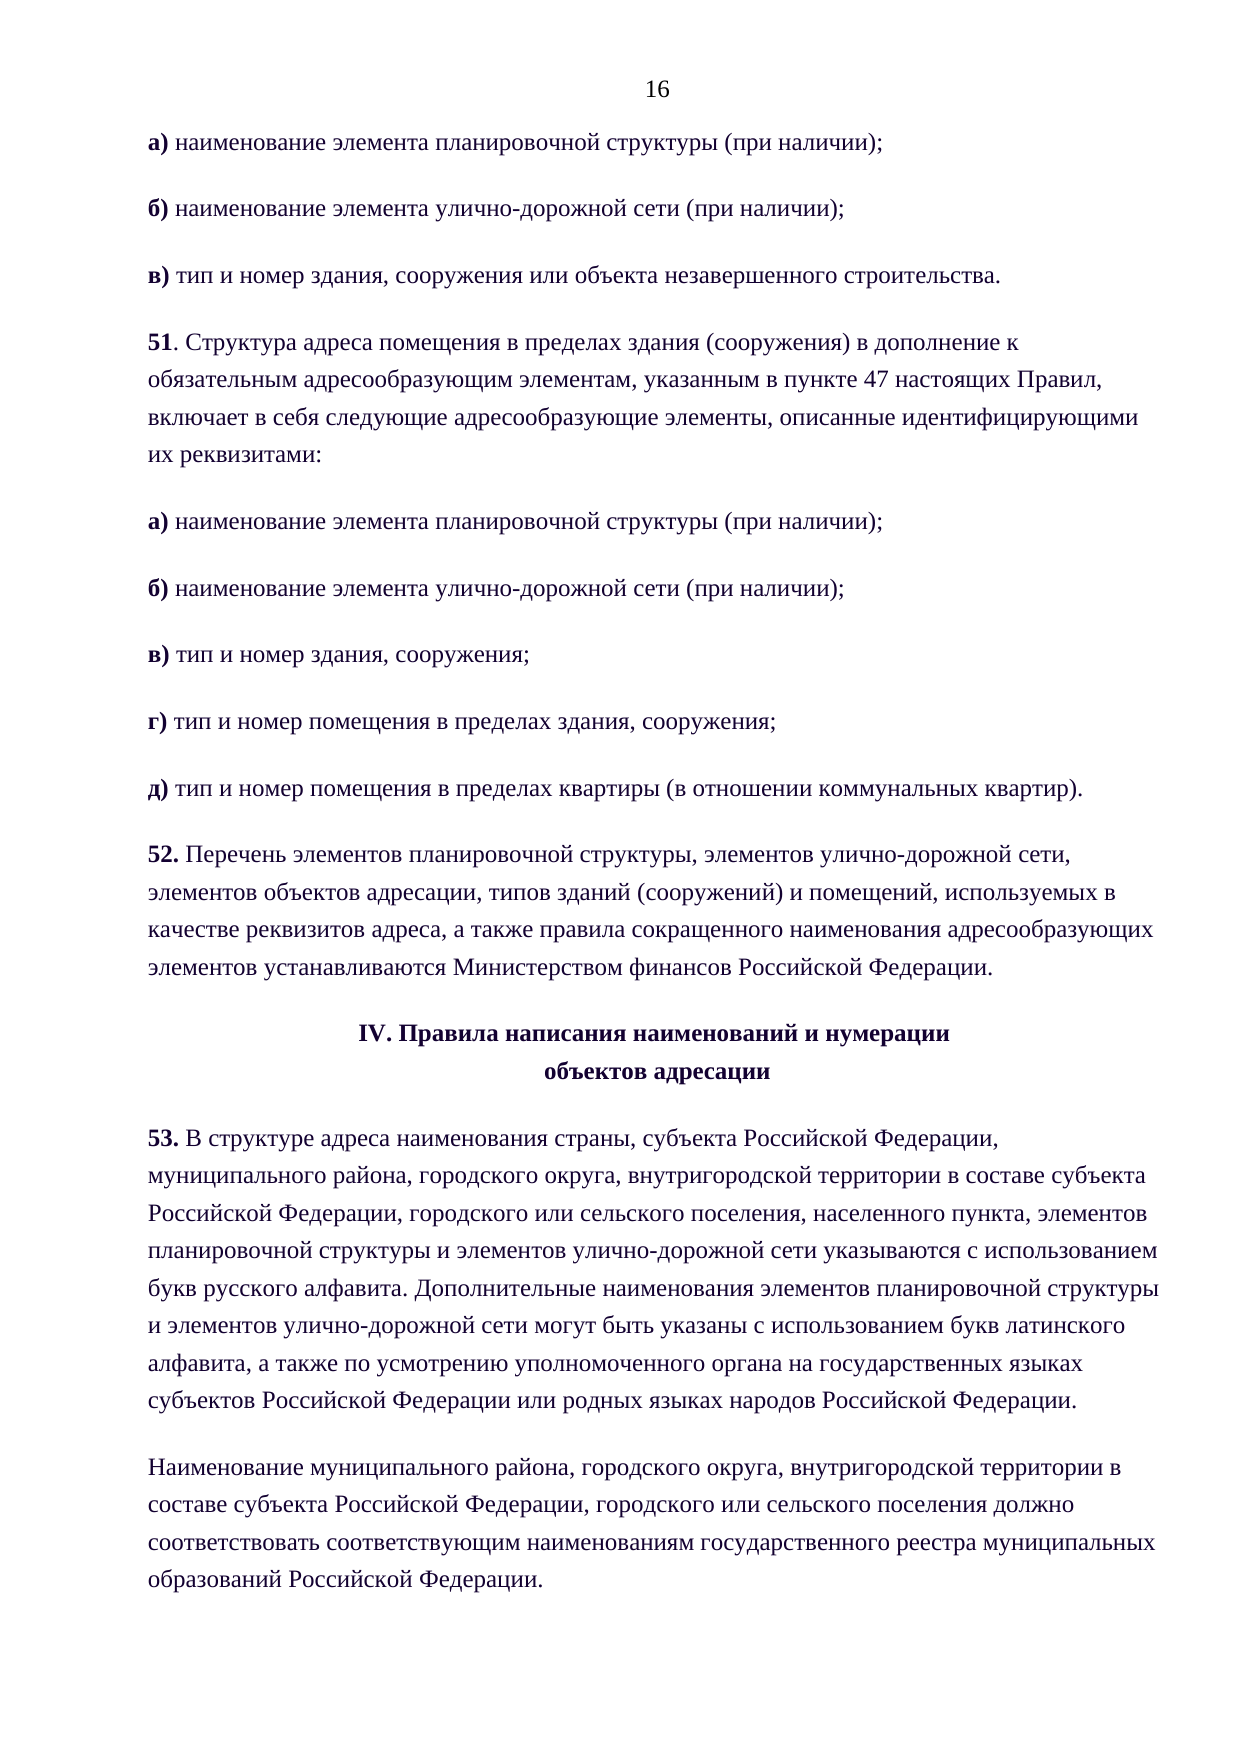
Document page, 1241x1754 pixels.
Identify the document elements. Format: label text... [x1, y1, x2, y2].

text а) наименование элемента планировочной структуры (при наличии); [148, 118, 1167, 156]
text 52. Перечень элементов планировочной структуры, элементов улично-дорожной сети, элементов объектов адресации, типов зданий (сооружений) и помещений, используемых в качестве реквизитов адреса, а также правила сокращенного наименования адресообразующих элементов устанавливаются Министерством финансов Российской Федерации. [148, 831, 1167, 981]
text д) тип и номер помещения в пределах квартиры (в отношении коммунальных квартир). [148, 764, 1167, 801]
text IV. Правила написания наименований и нумерации объектов адресации [148, 1010, 1167, 1085]
text Наименование муниципального района, городского округа, внутригородской территории в составе субъекта Российской Федерации, городского или сельского поселения должно соответствовать соответствующим наименованиям государственного реестра муниципальных образований Российской Федерации. [148, 1443, 1167, 1593]
text 53. В структуре адреса наименования страны, субъекта Российской Федерации, муниципального района, городского округа, внутригородской территории в составе субъекта Российской Федерации, городского или сельского поселения, населенного пункта, элементов планировочной структуры и элементов улично-дорожной сети указываются с использованием букв русского алфавита. Дополнительные наименования элементов планировочной структуры и элементов улично-дорожной сети могут быть указаны с использованием букв латинского алфавита, а также по усмотрению уполномоченного органа на государственных языках субъектов Российской Федерации или родных языках народов Российской Федерации. [148, 1114, 1167, 1414]
text в) тип и номер здания, сооружения; [148, 631, 1167, 668]
text 51. Структура адреса помещения в пределах здания (сооружения) в дополнение к обязательным адресообразующим элементам, указанным в пункте 47 настоящих Правил, включает в себя следующие адресообразующие элементы, описанные идентифицирующими их реквизитами: [148, 318, 1167, 468]
text б) наименование элемента улично-дорожной сети (при наличии); [148, 564, 1167, 601]
text г) тип и номер помещения в пределах здания, сооружения; [148, 697, 1167, 735]
text в) тип и номер здания, сооружения или объекта незавершенного строительства. [148, 251, 1167, 289]
text а) наименование элемента планировочной структуры (при наличии); [148, 497, 1167, 535]
text б) наименование элемента улично-дорожной сети (при наличии); [148, 185, 1167, 222]
